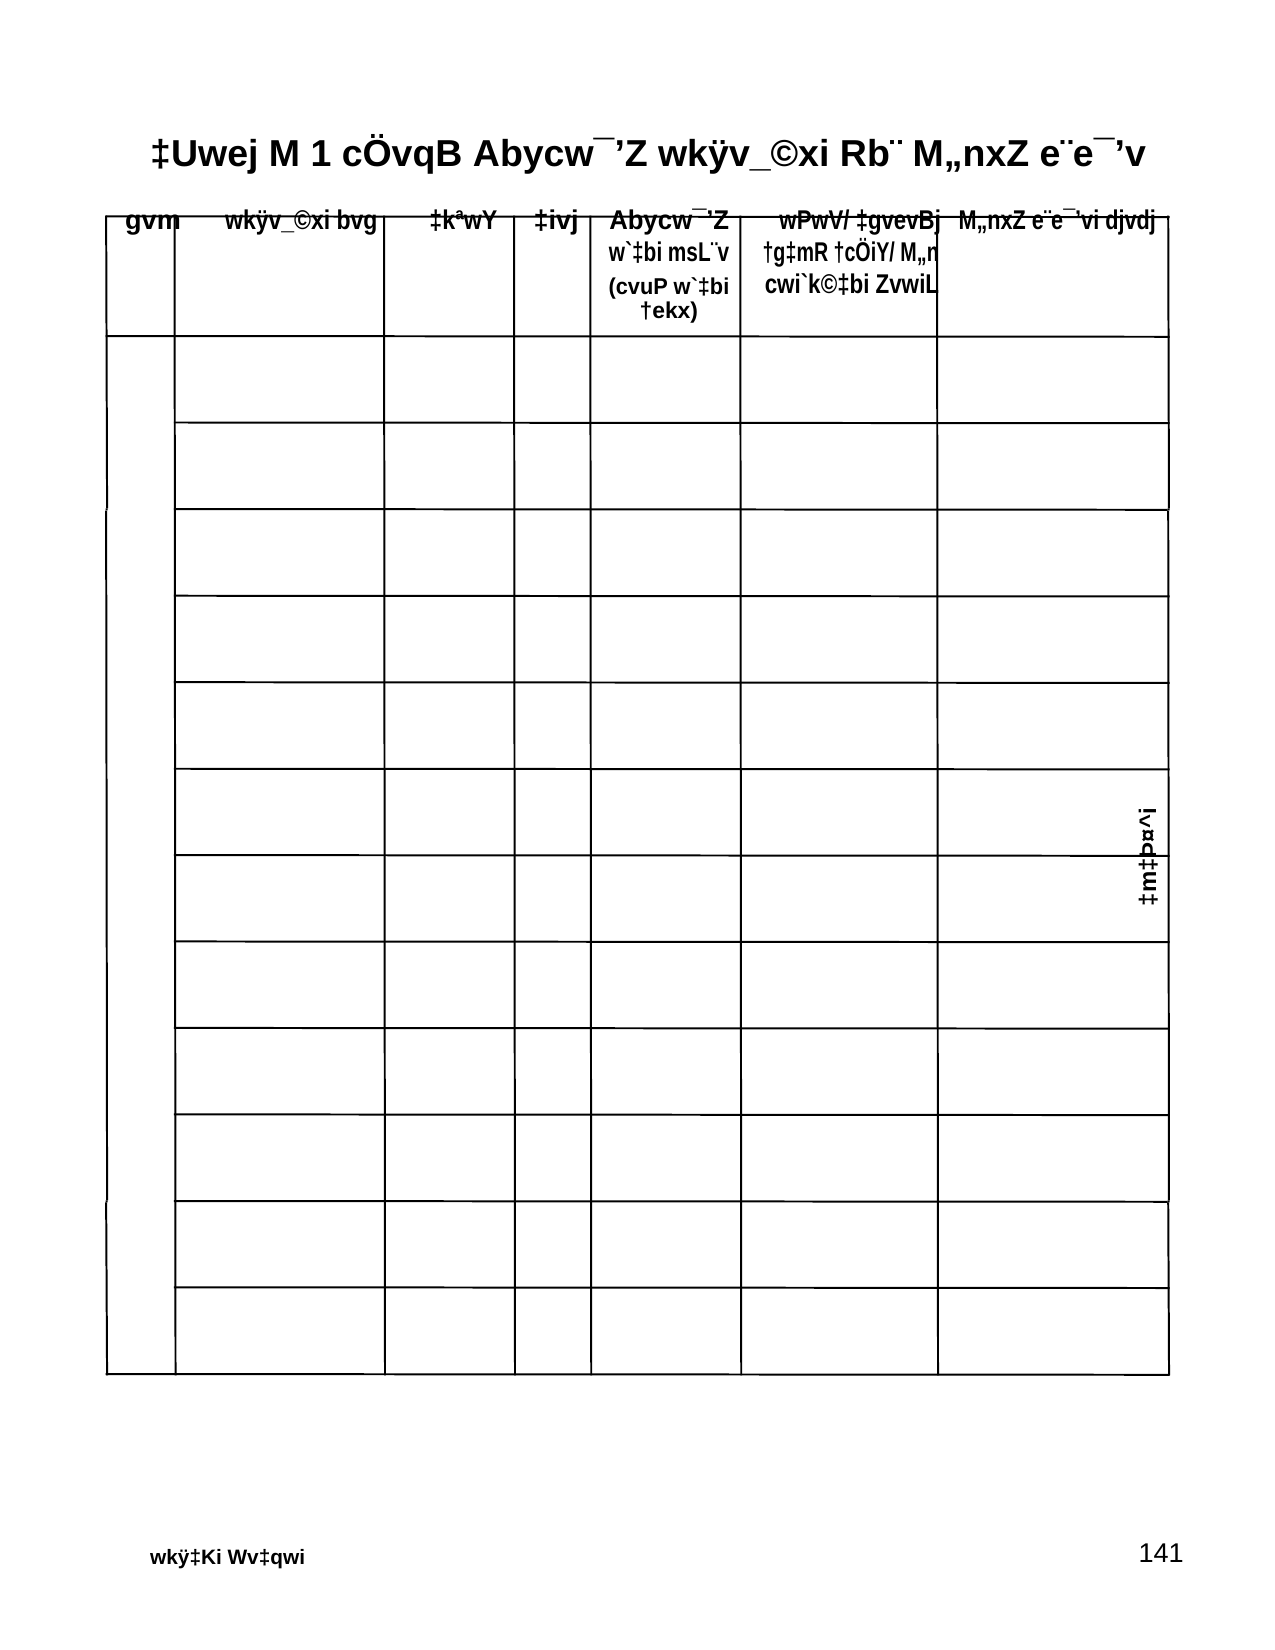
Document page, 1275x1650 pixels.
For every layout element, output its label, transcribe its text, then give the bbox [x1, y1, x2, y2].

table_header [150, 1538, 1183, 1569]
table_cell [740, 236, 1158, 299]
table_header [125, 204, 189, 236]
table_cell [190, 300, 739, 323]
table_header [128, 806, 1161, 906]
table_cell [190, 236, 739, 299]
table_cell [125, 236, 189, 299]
text ‡Uwej M 1 cÖvqB Abycw¯’Z wkÿv_©xi Rb¨ M„nxZ e¨e¯’v [150, 132, 1158, 175]
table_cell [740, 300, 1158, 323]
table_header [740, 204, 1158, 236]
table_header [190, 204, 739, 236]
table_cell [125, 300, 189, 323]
